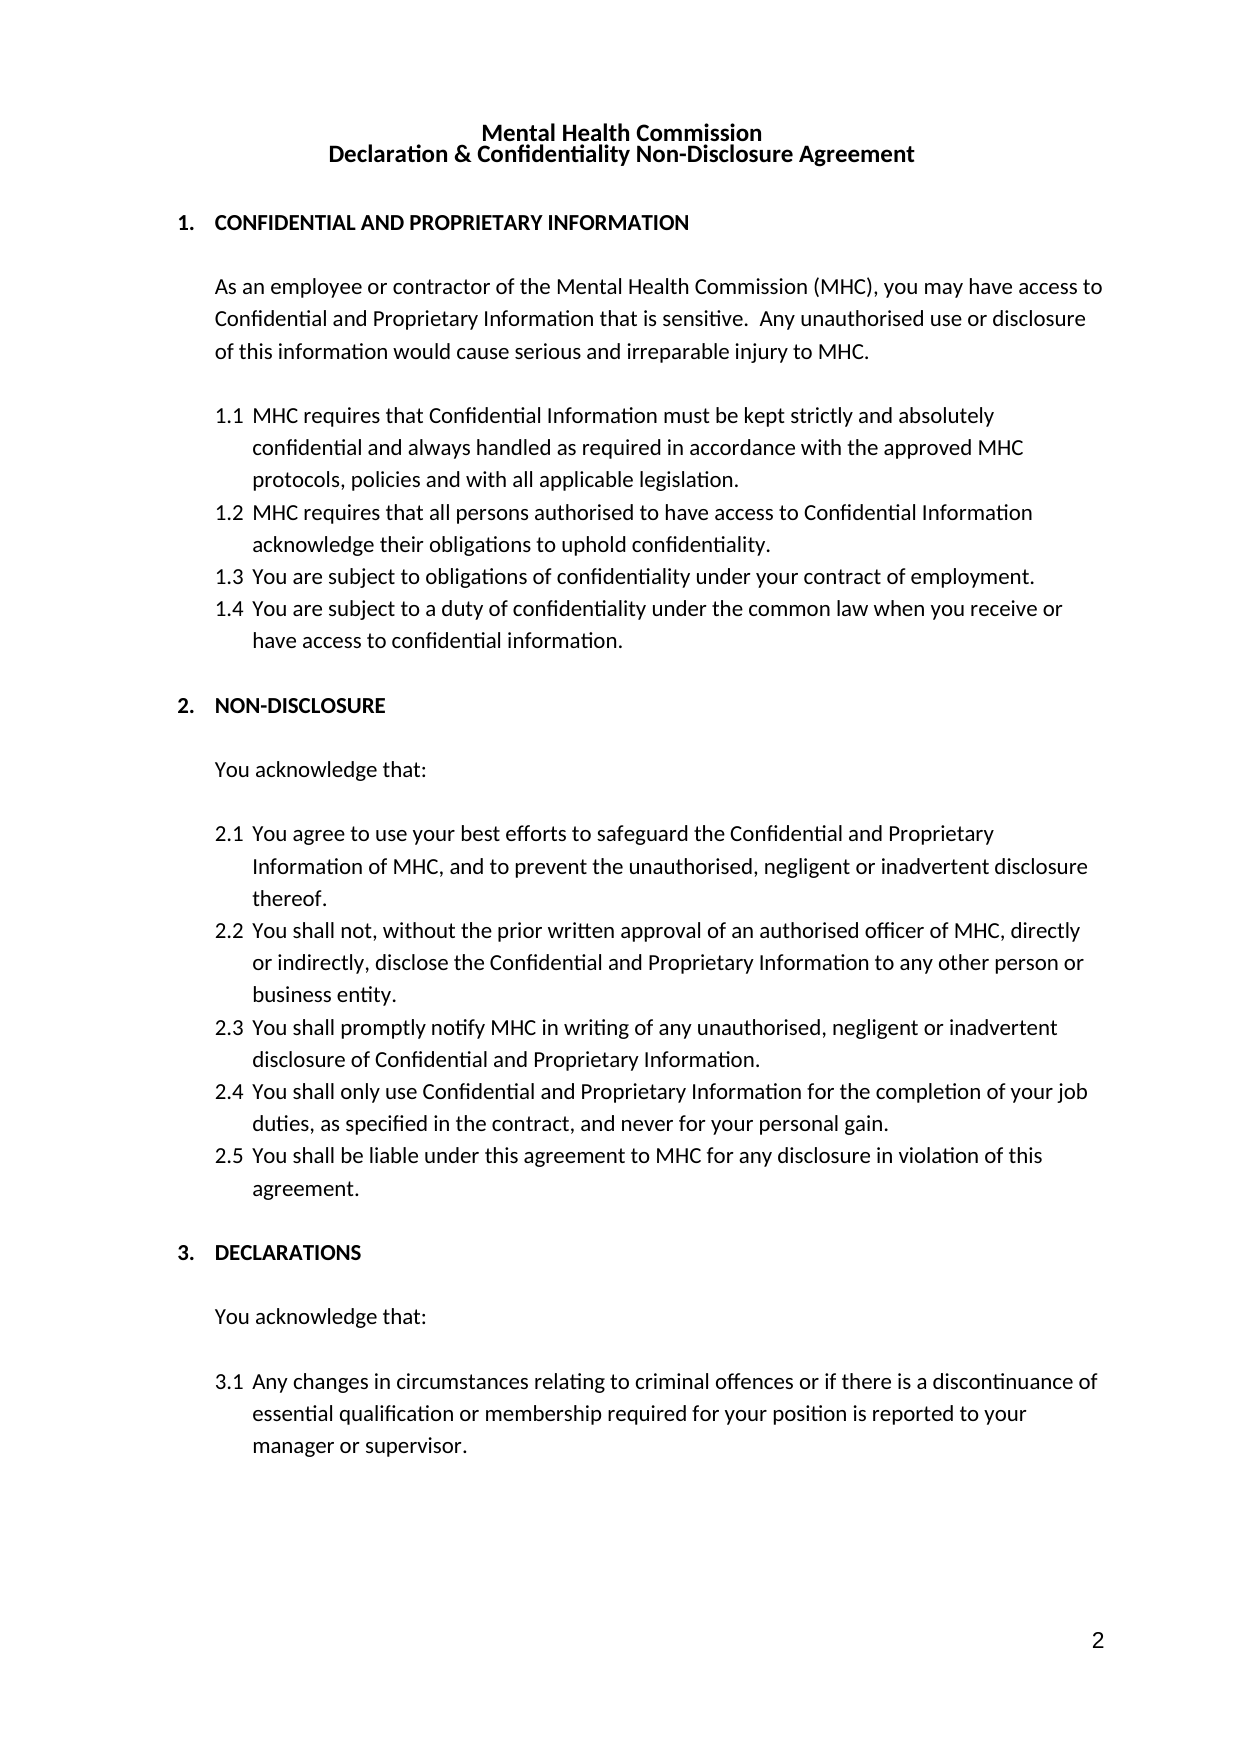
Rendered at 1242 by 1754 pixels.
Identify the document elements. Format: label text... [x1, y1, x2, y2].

list Any changes in circumstances relating to criminal offences or if there is a discontinuance of essential qualification or membership required for your position is reported to your manager or supervisor. [214, 1367, 1104, 1459]
list You shall be liable under this agreement to MHC for any disclosure in violation of this agreement. [214, 1141, 1104, 1202]
list MHC requires that all persons authorised to have access to Confidential Information acknowledge their obligations to uphold confidentiality. [214, 498, 1104, 558]
list You acknowledge that: [214, 1302, 1104, 1330]
list DECLARATIONS [177, 1238, 1104, 1266]
list You acknowledge that: [214, 755, 1104, 783]
list You agree to use your best efforts to safeguard the Confidential and Proprietary Information of MHC, and to prevent the unauthorised, negligent or inadvertent disclosure thereof. [214, 819, 1104, 912]
list You are subject to a duty of confidentiality under the common law when you receive or have access to confidential information. [214, 594, 1104, 654]
list You shall not, without the prior written approval of an authorised officer of MHC, directly or indirectly, disclose the Confidential and Proprietary Information to any other person or business entity. [214, 916, 1104, 1008]
text Mental Health Commission [139, 125, 1104, 146]
list NON-DISCLOSURE [177, 691, 1104, 719]
list As an employee or contractor of the Mental Health Commission (MHC), you may have access to Confidential and Proprietary Information that is sensitive. Any unauthorised use or disclosure of this information would cause serious and irreparable injury to MHC. [214, 272, 1104, 365]
list You are subject to obligations of confidentiality under your contract of employment. [214, 562, 1104, 590]
list CONFIDENTIAL AND PROPRIETARY INFORMATION [177, 208, 1104, 236]
text Declaration & Confidentiality Non-Disclosure Agreement [139, 146, 1104, 166]
list You shall only use Confidential and Proprietary Information for the completion of your job duties, as specified in the contract, and never for your personal gain. [214, 1077, 1104, 1137]
list You shall promptly notify MHC in writing of any unauthorised, negligent or inadvertent disclosure of Confidential and Proprietary Information. [214, 1013, 1104, 1073]
list MHC requires that Confidential Information must be kept strictly and absolutely confidential and always handled as required in accordance with the approved MHC protocols, policies and with all applicable legislation. [214, 401, 1104, 493]
